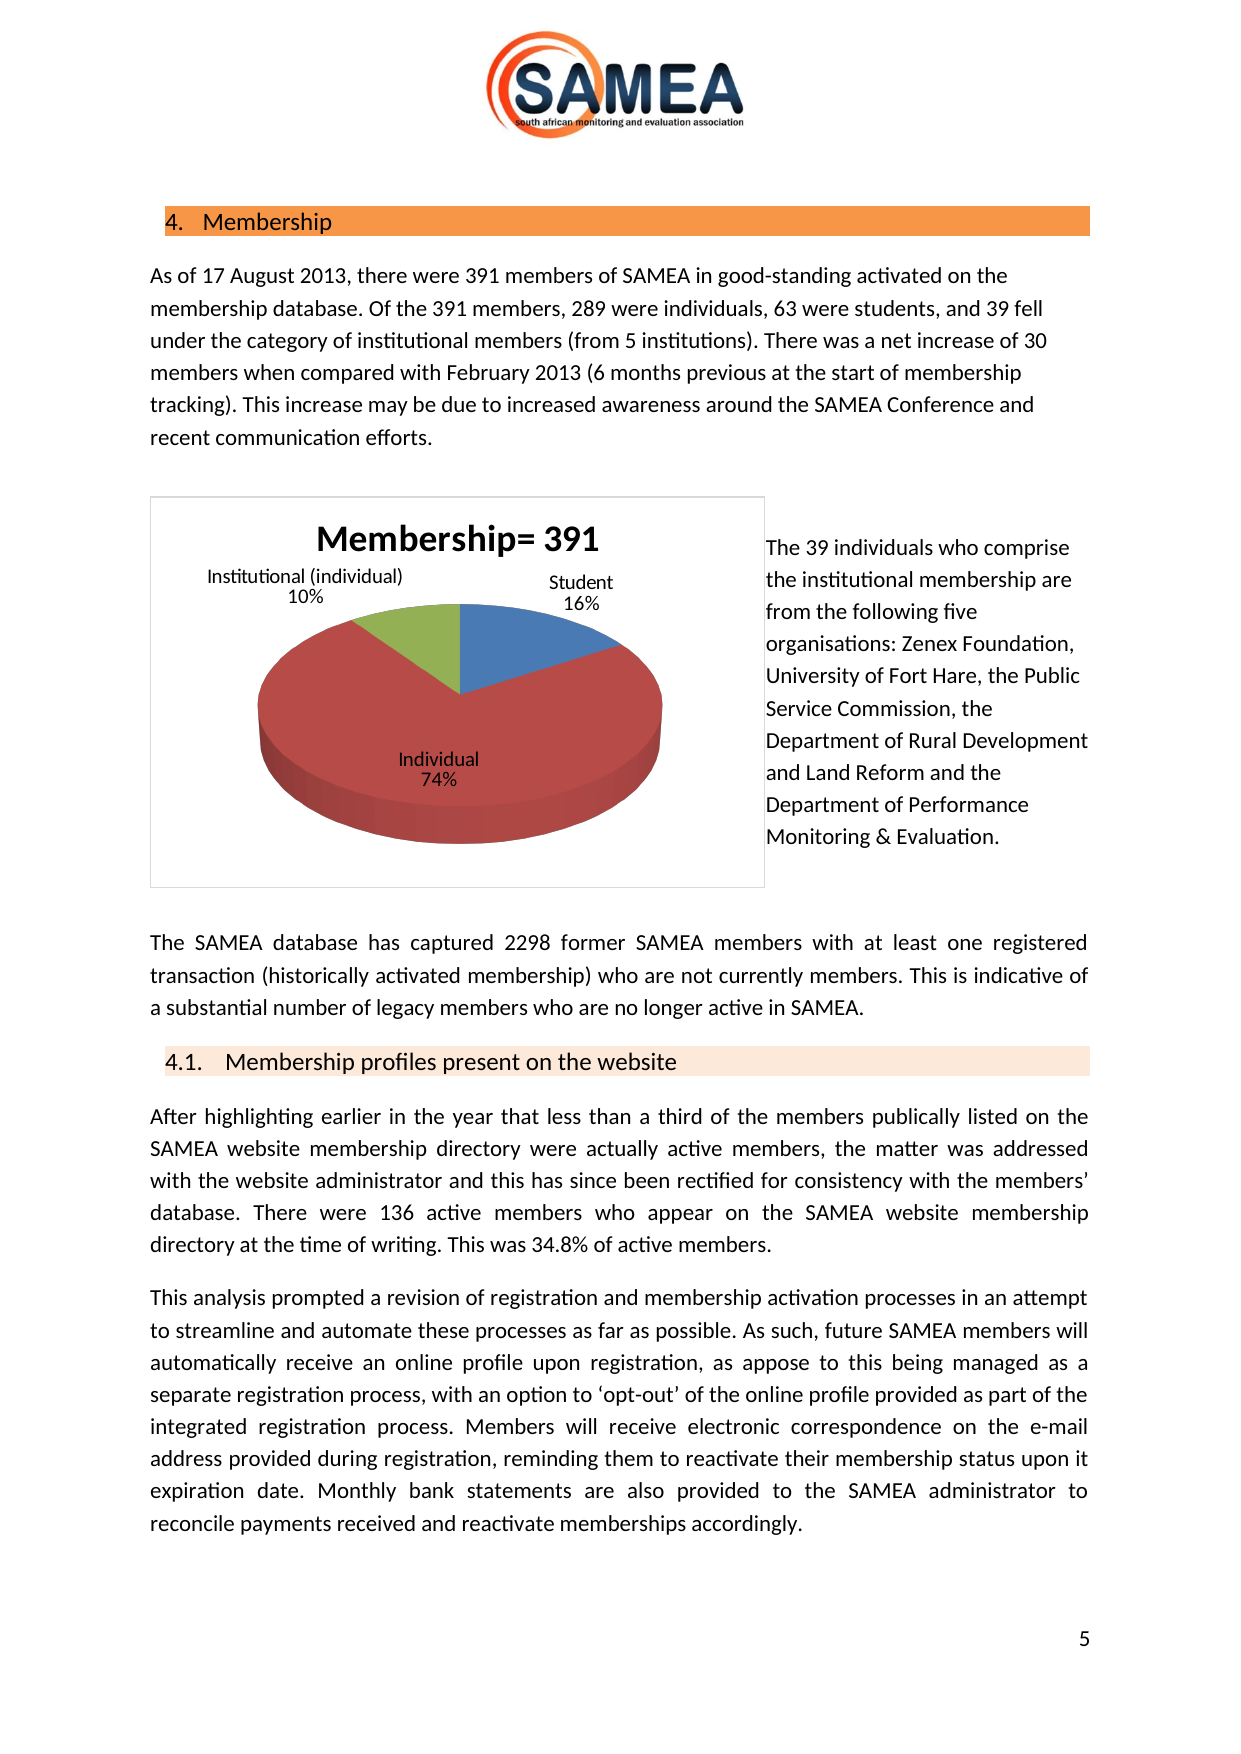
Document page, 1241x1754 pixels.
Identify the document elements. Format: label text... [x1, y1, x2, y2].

text As of 17 August 2013, there were 391 members of SAMEA in good-standing activated on the membership database. Of the 391 members, 289 were individuals, 63 were students, and 39 fell under the category of institutional members (from 5 institutions). There was a net increase of 30 members when compared with February 2013 (6 months previous at the start of membership tracking). This increase may be due to increased awareness around the SAMEA Conference and recent communication efforts. [150, 262, 1090, 451]
picture [463, 19, 763, 149]
list Membership profiles present on the website [165, 1046, 1090, 1076]
text After highlighting earlier in the year that less than a third of the members publically listed on the SAMEA website membership directory were actually active members, the matter was addressed with the website administrator and this has since been rectified for consistency with the members’ database. There were 136 active members who appear on the SAMEA website membership directory at the time of writing. This was 34.8% of active members. [150, 1102, 1090, 1258]
text This analysis prompted a revision of registration and membership activation processes in an attempt to streamline and automate these processes as far as possible. As such, future SAMEA members will automatically receive an online profile upon registration, as appose to this being managed as a separate registration process, with an option to ‘opt-out’ of the online profile provided as part of the integrated registration process. Members will receive electronic correspondence on the e-mail address provided during registration, reminding them to reactivate their membership status upon it expiration date. Monthly bank statements are also provided to the SAMEA administrator to reconcile payments received and reactivate memberships accordingly. [150, 1283, 1090, 1537]
text The SAMEA database has captured 2298 former SAMEA members with at least one registered transaction (historically activated membership) who are not currently members. This is indicative of a substantial number of legacy members who are no longer active in SAMEA. [150, 928, 1090, 1021]
text The 39 individuals who comprise the institutional membership are from the following five organisations: Zenex Foundation, University of Fort Hare, the Public Service Commission, the Department of Rural Development and Land Reform and the Department of Performance Monitoring & Evaluation. [150, 476, 1090, 851]
list Membership [165, 206, 1090, 236]
